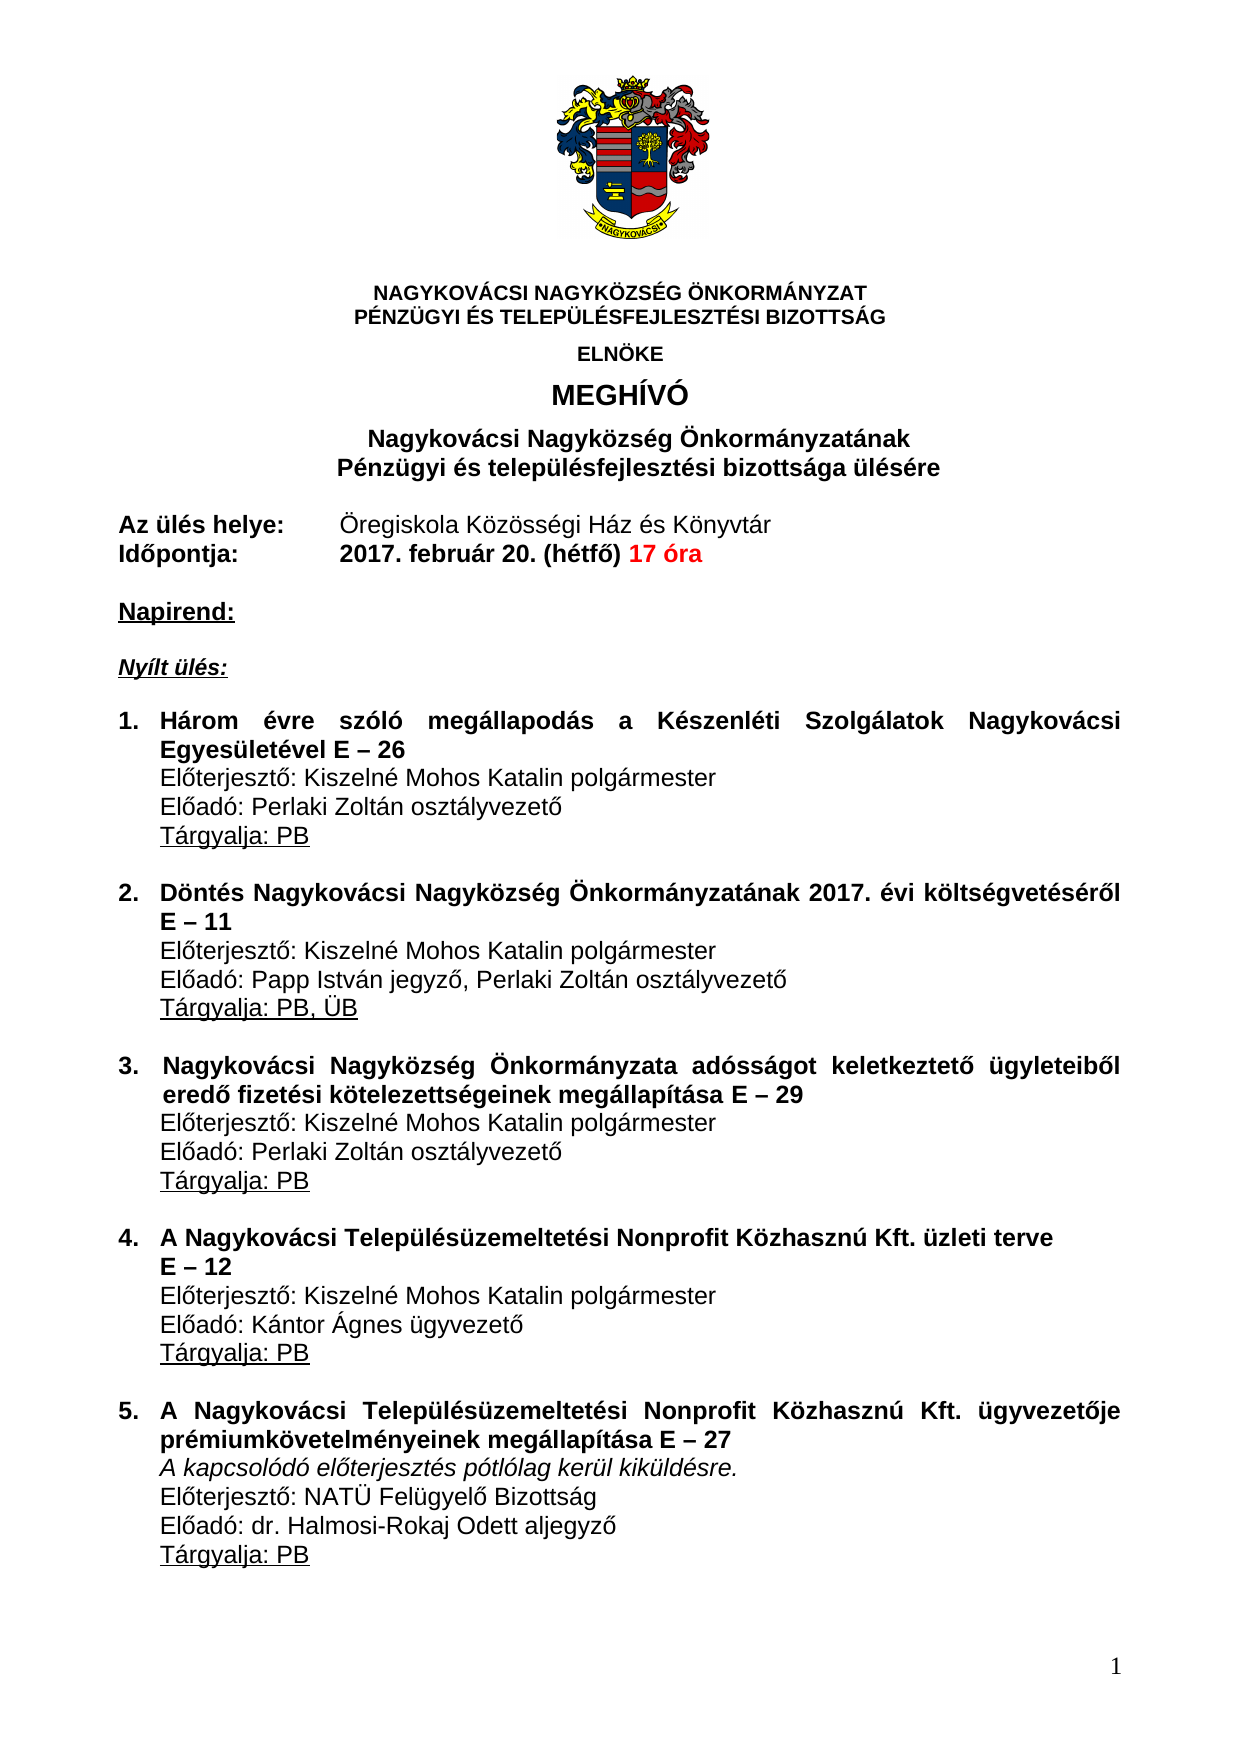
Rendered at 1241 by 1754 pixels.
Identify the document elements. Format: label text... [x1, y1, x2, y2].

title ELNÖKE [118, 341, 1122, 365]
text Az ülés helye: Öregiskola Közösségi Ház és Könyvtár [118, 510, 1122, 539]
picture [556, 75, 710, 239]
text Előadó: Perlaki Zoltán osztályvezető [159, 792, 1122, 821]
text Előadó: dr. Halmosi-Rokaj Odett aljegyző [118, 1511, 1122, 1540]
text Időpontja: 2017. február 20. (hétfő) 17 óra [118, 539, 1122, 568]
list Tárgyalja: PB [159, 1338, 1122, 1367]
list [159, 1453, 1122, 1482]
list Tárgyalja: PB [159, 1540, 1122, 1568]
title NAGYKOVÁCSI NAGYKÖZSÉG ÖNKORMÁNYZAT [118, 281, 1122, 305]
list A Nagykovácsi Településüzemeltetési Nonprofit Közhasznú Kft. ügyvezetője prémiumkövetelményeinek megállapítása E – 27 [118, 1396, 1122, 1453]
text Előadó: Papp István jegyző, Perlaki Zoltán osztályvezető [159, 965, 1122, 993]
text Előterjesztő: Kiszelné Mohos Katalin polgármester [159, 763, 1122, 792]
text Előadó: Perlaki Zoltán osztályvezető [159, 1137, 1122, 1166]
text Pénzügyi és településfejlesztési bizottsága ülésére [156, 453, 1122, 481]
list Tárgyalja: PB [159, 821, 1122, 850]
list Döntés Nagykovácsi Nagyközség Önkormányzatának 2017. évi költségvetéséről E – 11 [118, 878, 1122, 936]
list A Nagykovácsi Településüzemeltetési Nonprofit Közhasznú Kft. üzleti terve [118, 1223, 1122, 1252]
text Napirend: [118, 596, 1122, 625]
list Nagykovácsi Nagyközség Önkormányzata adósságot keletkeztető ügyleteiből eredő fizetési kötelezettségeinek megállapítása E – 29 [118, 1051, 1122, 1108]
list Nyílt ülés: [118, 654, 1122, 680]
text Előterjesztő: NATÜ Felügyelő Bizottság [118, 1482, 1122, 1511]
text Nagykovácsi Nagyközség Önkormányzatának [156, 424, 1122, 453]
text Előterjesztő: Kiszelné Mohos Katalin polgármester [159, 936, 1122, 965]
text Előterjesztő: Kiszelné Mohos Katalin polgármester [159, 1108, 1122, 1137]
list PÉNZÜGYI ÉS TELEPÜLÉSFEJLESZTÉSI BIZOTTSÁG [118, 305, 1122, 329]
list E – 12 [159, 1252, 1122, 1281]
text Előadó: Kántor Ágnes ügyvezető [159, 1310, 1122, 1338]
text Előterjesztő: Kiszelné Mohos Katalin polgármester [159, 1281, 1122, 1310]
list Tárgyalja: PB [159, 1166, 1122, 1195]
title MEGHÍVÓ [118, 378, 1122, 411]
list Három évre szóló megállapodás a Készenléti Szolgálatok Nagykovácsi Egyesületével E – 26 [118, 706, 1122, 763]
list Tárgyalja: PB, ÜB [159, 993, 1122, 1022]
